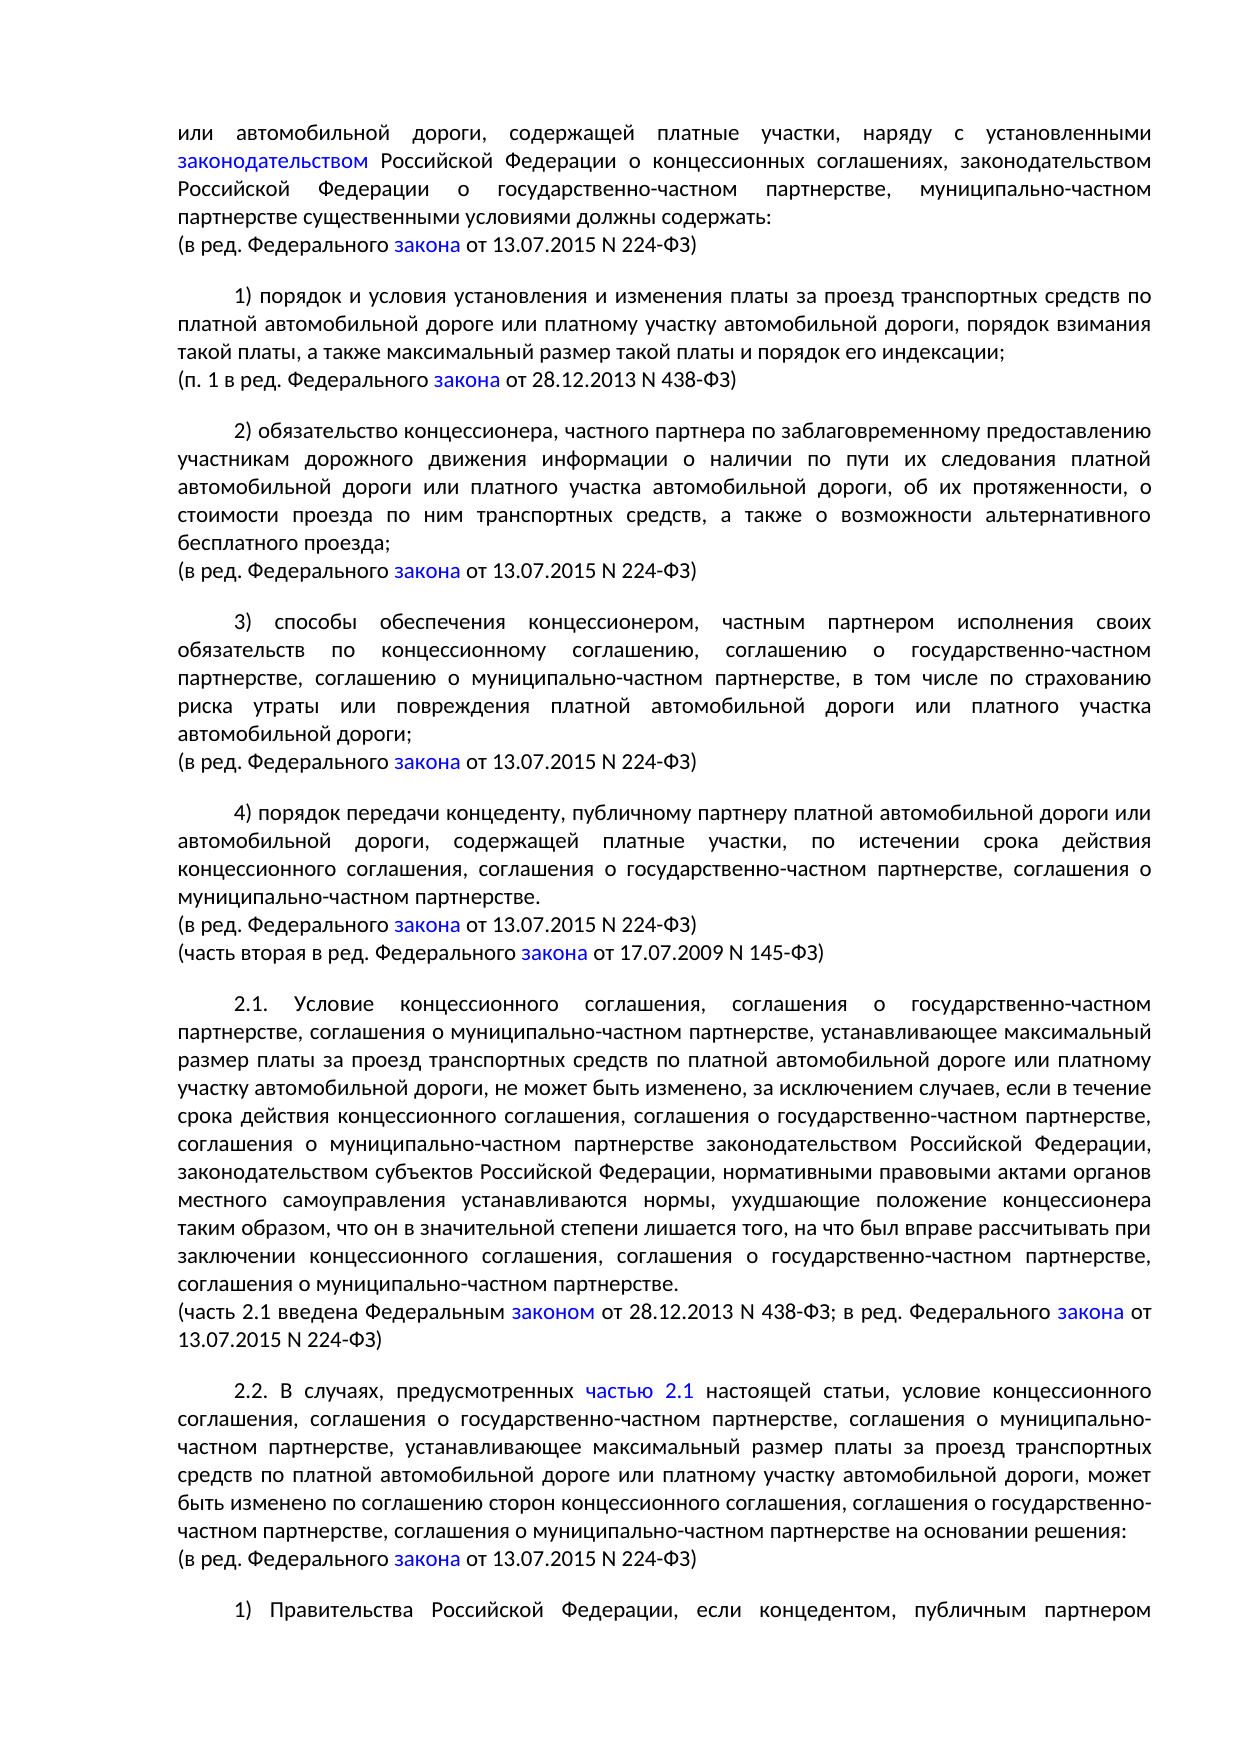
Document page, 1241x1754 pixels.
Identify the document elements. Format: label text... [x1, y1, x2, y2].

text (п. 1 в ред. Федерального закона от 28.12.2013 N 438-ФЗ) [177, 365, 1152, 393]
text (часть 2.1 введена Федеральным законом от 28.12.2013 N 438-ФЗ; в ред. Федерального закона от 13.07.2015 N 224-ФЗ) [177, 1297, 1152, 1353]
text 1) порядок и условия установления и изменения платы за проезд транспортных средств по платной автомобильной дороге или платному участку автомобильной дороги, порядок взимания такой платы, а также максимальный размер такой платы и порядок его индексации; [177, 281, 1152, 365]
text 2.2. В случаях, предусмотренных частью 2.1 настоящей статьи, условие концессионного соглашения, соглашения о государственно-частном партнерстве, соглашения о муниципально-частном партнерстве, устанавливающее максимальный размер платы за проезд транспортных средств по платной автомобильной дороге или платному участку автомобильной дороги, может быть изменено по соглашению сторон концессионного соглашения, соглашения о государственно-частном партнерстве, соглашения о муниципально-частном партнерстве на основании решения: [177, 1376, 1152, 1544]
text (часть вторая в ред. Федерального закона от 17.07.2009 N 145-ФЗ) [177, 938, 1152, 966]
text 3) способы обеспечения концессионером, частным партнером исполнения своих обязательств по концессионному соглашению, соглашению о государственно-частном партнерстве, соглашению о муниципально-частном партнерстве, в том числе по страхованию риска утраты или повреждения платной автомобильной дороги или платного участка автомобильной дороги; [177, 607, 1152, 747]
text 2.1. Условие концессионного соглашения, соглашения о государственно-частном партнерстве, соглашения о муниципально-частном партнерстве, устанавливающее максимальный размер платы за проезд транспортных средств по платной автомобильной дороге или платному участку автомобильной дороги, не может быть изменено, за исключением случаев, если в течение срока действия концессионного соглашения, соглашения о государственно-частном партнерстве, соглашения о муниципально-частном партнерстве законодательством Российской Федерации, законодательством субъектов Российской Федерации, нормативными правовыми актами органов местного самоуправления устанавливаются нормы, ухудшающие положение концессионера таким образом, что он в значительной степени лишается того, на что был вправе рассчитывать при заключении концессионного соглашения, соглашения о государственно-частном партнерстве, соглашения о муниципально-частном партнерстве. [177, 989, 1152, 1297]
text 4) порядок передачи концеденту, публичному партнеру платной автомобильной дороги или автомобильной дороги, содержащей платные участки, по истечении срока действия концессионного соглашения, соглашения о государственно-частном партнерстве, соглашения о муниципально-частном партнерстве. [177, 798, 1152, 910]
text (в ред. Федерального закона от 13.07.2015 N 224-ФЗ) [177, 747, 1152, 775]
text (в ред. Федерального закона от 13.07.2015 N 224-ФЗ) [177, 910, 1152, 938]
text (в ред. Федерального закона от 13.07.2015 N 224-ФЗ) [177, 556, 1152, 584]
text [177, 1596, 1152, 1623]
text (в ред. Федерального закона от 13.07.2015 N 224-ФЗ) [177, 230, 1152, 258]
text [177, 1544, 1152, 1573]
text 2) обязательство концессионера, частного партнера по заблаговременному предоставлению участникам дорожного движения информации о наличии по пути их следования платной автомобильной дороги или платного участка автомобильной дороги, об их протяженности, о стоимости проезда по ним транспортных средств, а также о возможности альтернативного бесплатного проезда; [177, 416, 1152, 556]
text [177, 118, 1152, 230]
